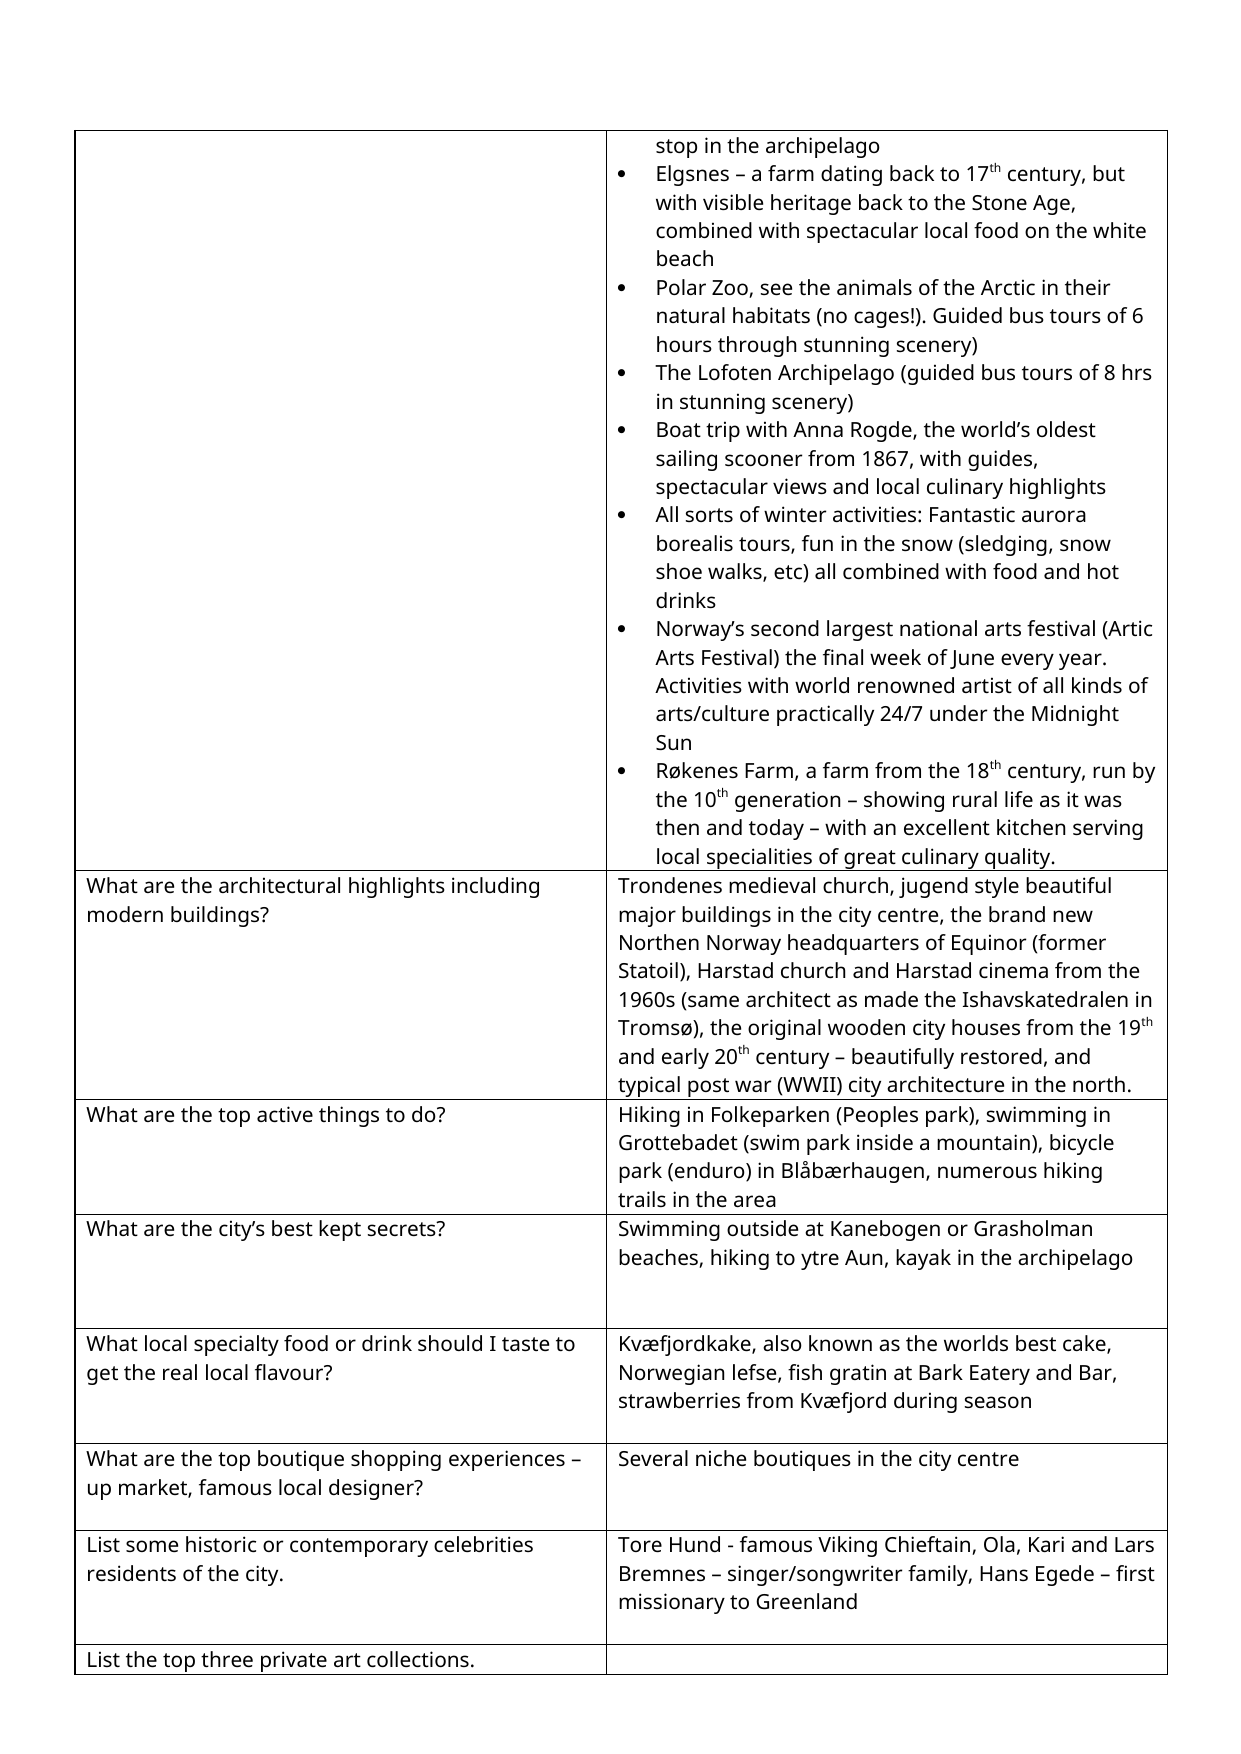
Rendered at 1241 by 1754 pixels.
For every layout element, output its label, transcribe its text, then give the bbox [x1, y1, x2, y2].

table_cell [607, 1645, 1167, 1674]
table_cell What are the top boutique shopping experiences – up market, famous local designer? [76, 1444, 606, 1529]
table_cell Swimming outside at Kanebogen or Grasholman beaches, hiking to ytre Aun, kayak in the archipelago [607, 1215, 1167, 1328]
table_cell What are the city’s best kept secrets? [76, 1215, 606, 1328]
table_cell Trondenes medieval church, jugend style beautiful major buildings in the city centre, the brand new Northen Norway headquarters of Equinor (former Statoil), Harstad church and Harstad cinema from the 1960s (same architect as made the Ishavskatedralen in Tromsø), the original wooden city houses from the 19th and early 20th century – beautifully restored, and typical post war (WWII) city architecture in the north. [607, 871, 1167, 1099]
table_cell Tore Hund - famous Viking Chieftain, Ola, Kari and Lars Bremnes – singer/songwriter family, Hans Egede – first missionary to Greenland [607, 1531, 1167, 1644]
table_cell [76, 1645, 606, 1674]
table_cell Hiking in Folkeparken (Peoples park), swimming in Grottebadet (swim park inside a mountain), bicycle park (enduro) in Blåbærhaugen, numerous hiking trails in the area [607, 1100, 1167, 1213]
table_cell What are the architectural highlights including modern buildings? [76, 871, 606, 1099]
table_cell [76, 131, 606, 870]
table_cell List some historic or contemporary celebrities residents of the city. [76, 1531, 606, 1644]
table_cell What are the top active things to do? [76, 1100, 606, 1213]
table_cell Several niche boutiques in the city centre [607, 1444, 1167, 1529]
table_cell What local specialty food or drink should I taste to get the real local flavour? [76, 1329, 606, 1443]
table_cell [607, 131, 1167, 870]
table_cell Kvæfjordkake, also known as the worlds best cake, Norwegian lefse, fish gratin at Bark Eatery and Bar, strawberries from Kvæfjord during season [607, 1329, 1167, 1443]
